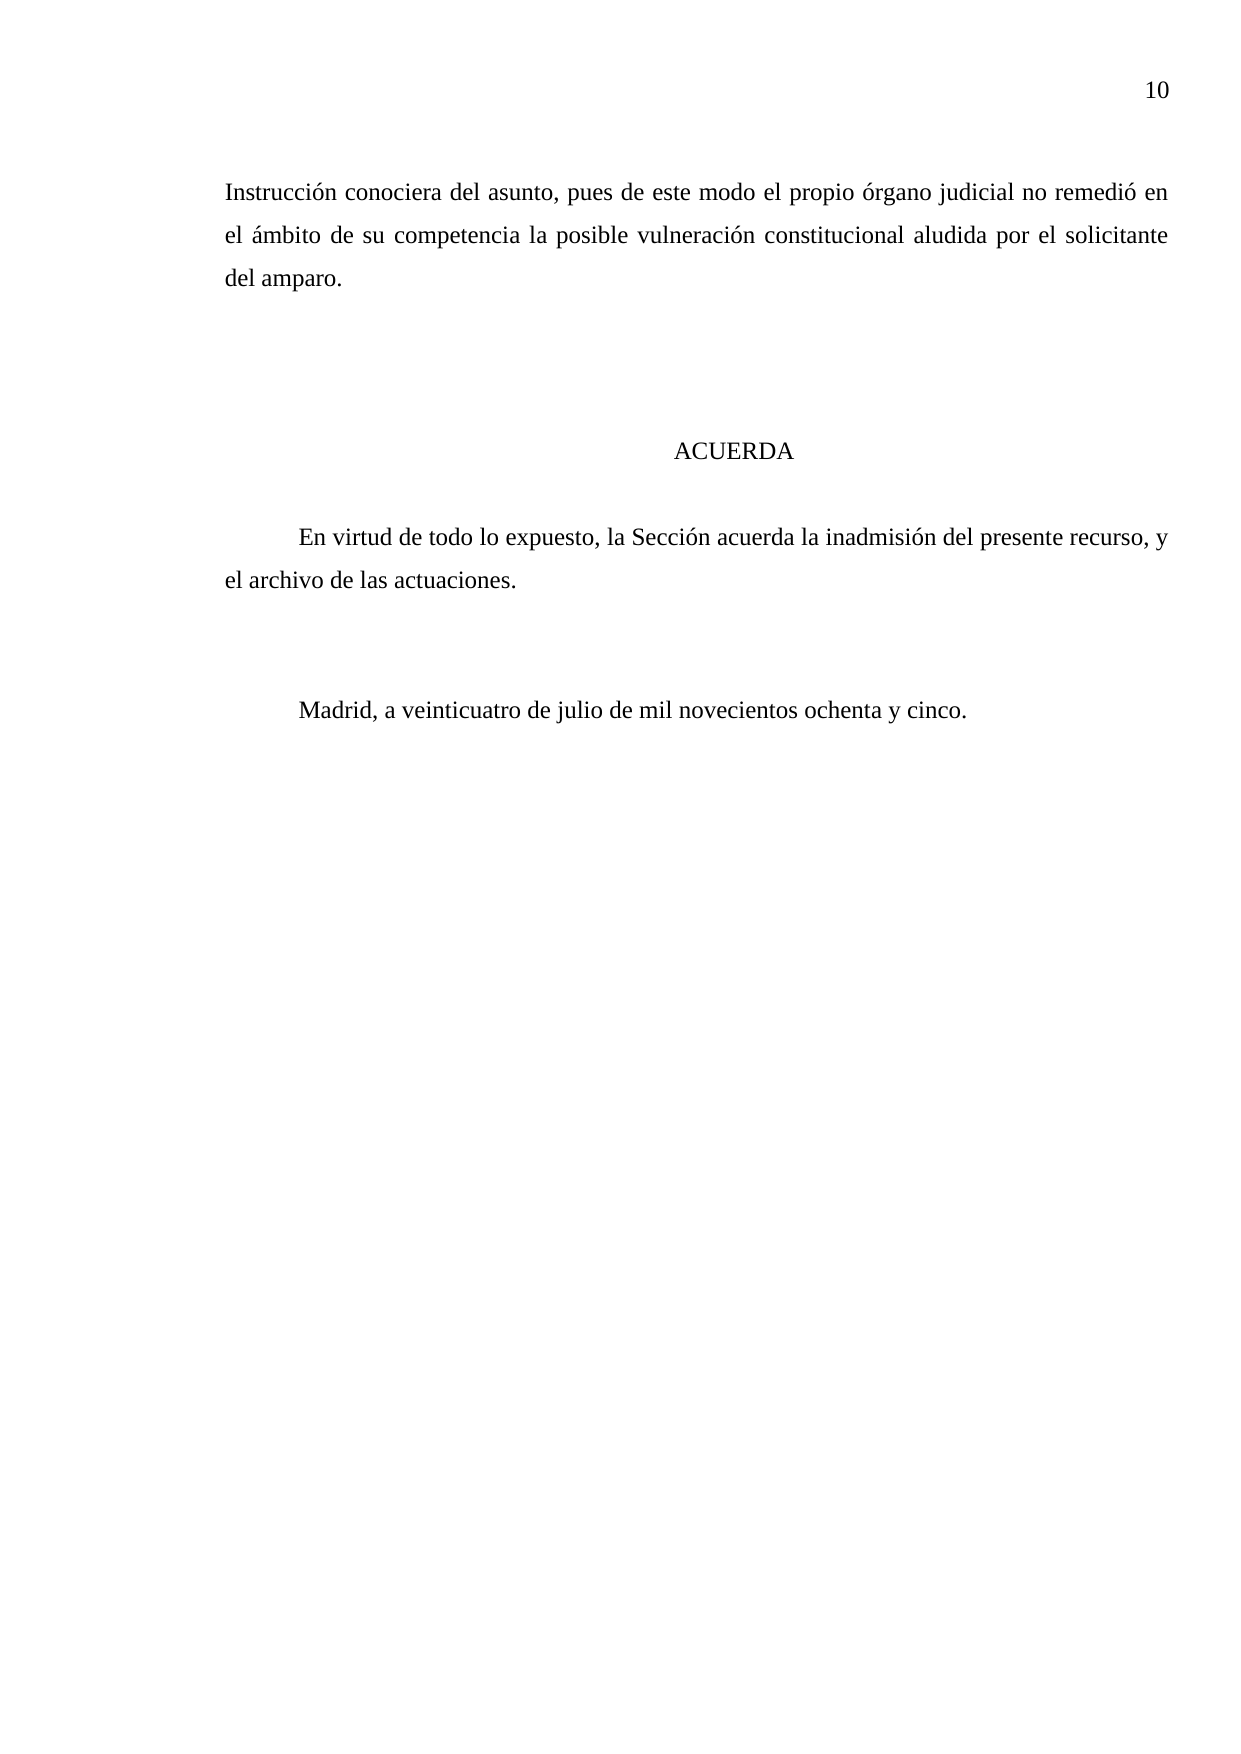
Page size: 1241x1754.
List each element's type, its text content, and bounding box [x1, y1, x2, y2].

text En virtud de todo lo expuesto, la Sección acuerda la inadmisión del presente recurso, y el archivo de las actuaciones. [224, 522, 1169, 594]
text Madrid, a veinticuatro de julio de mil novecientos ochenta y cinco. [224, 695, 1169, 723]
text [224, 177, 1169, 292]
text ACUERDA [224, 436, 1169, 465]
